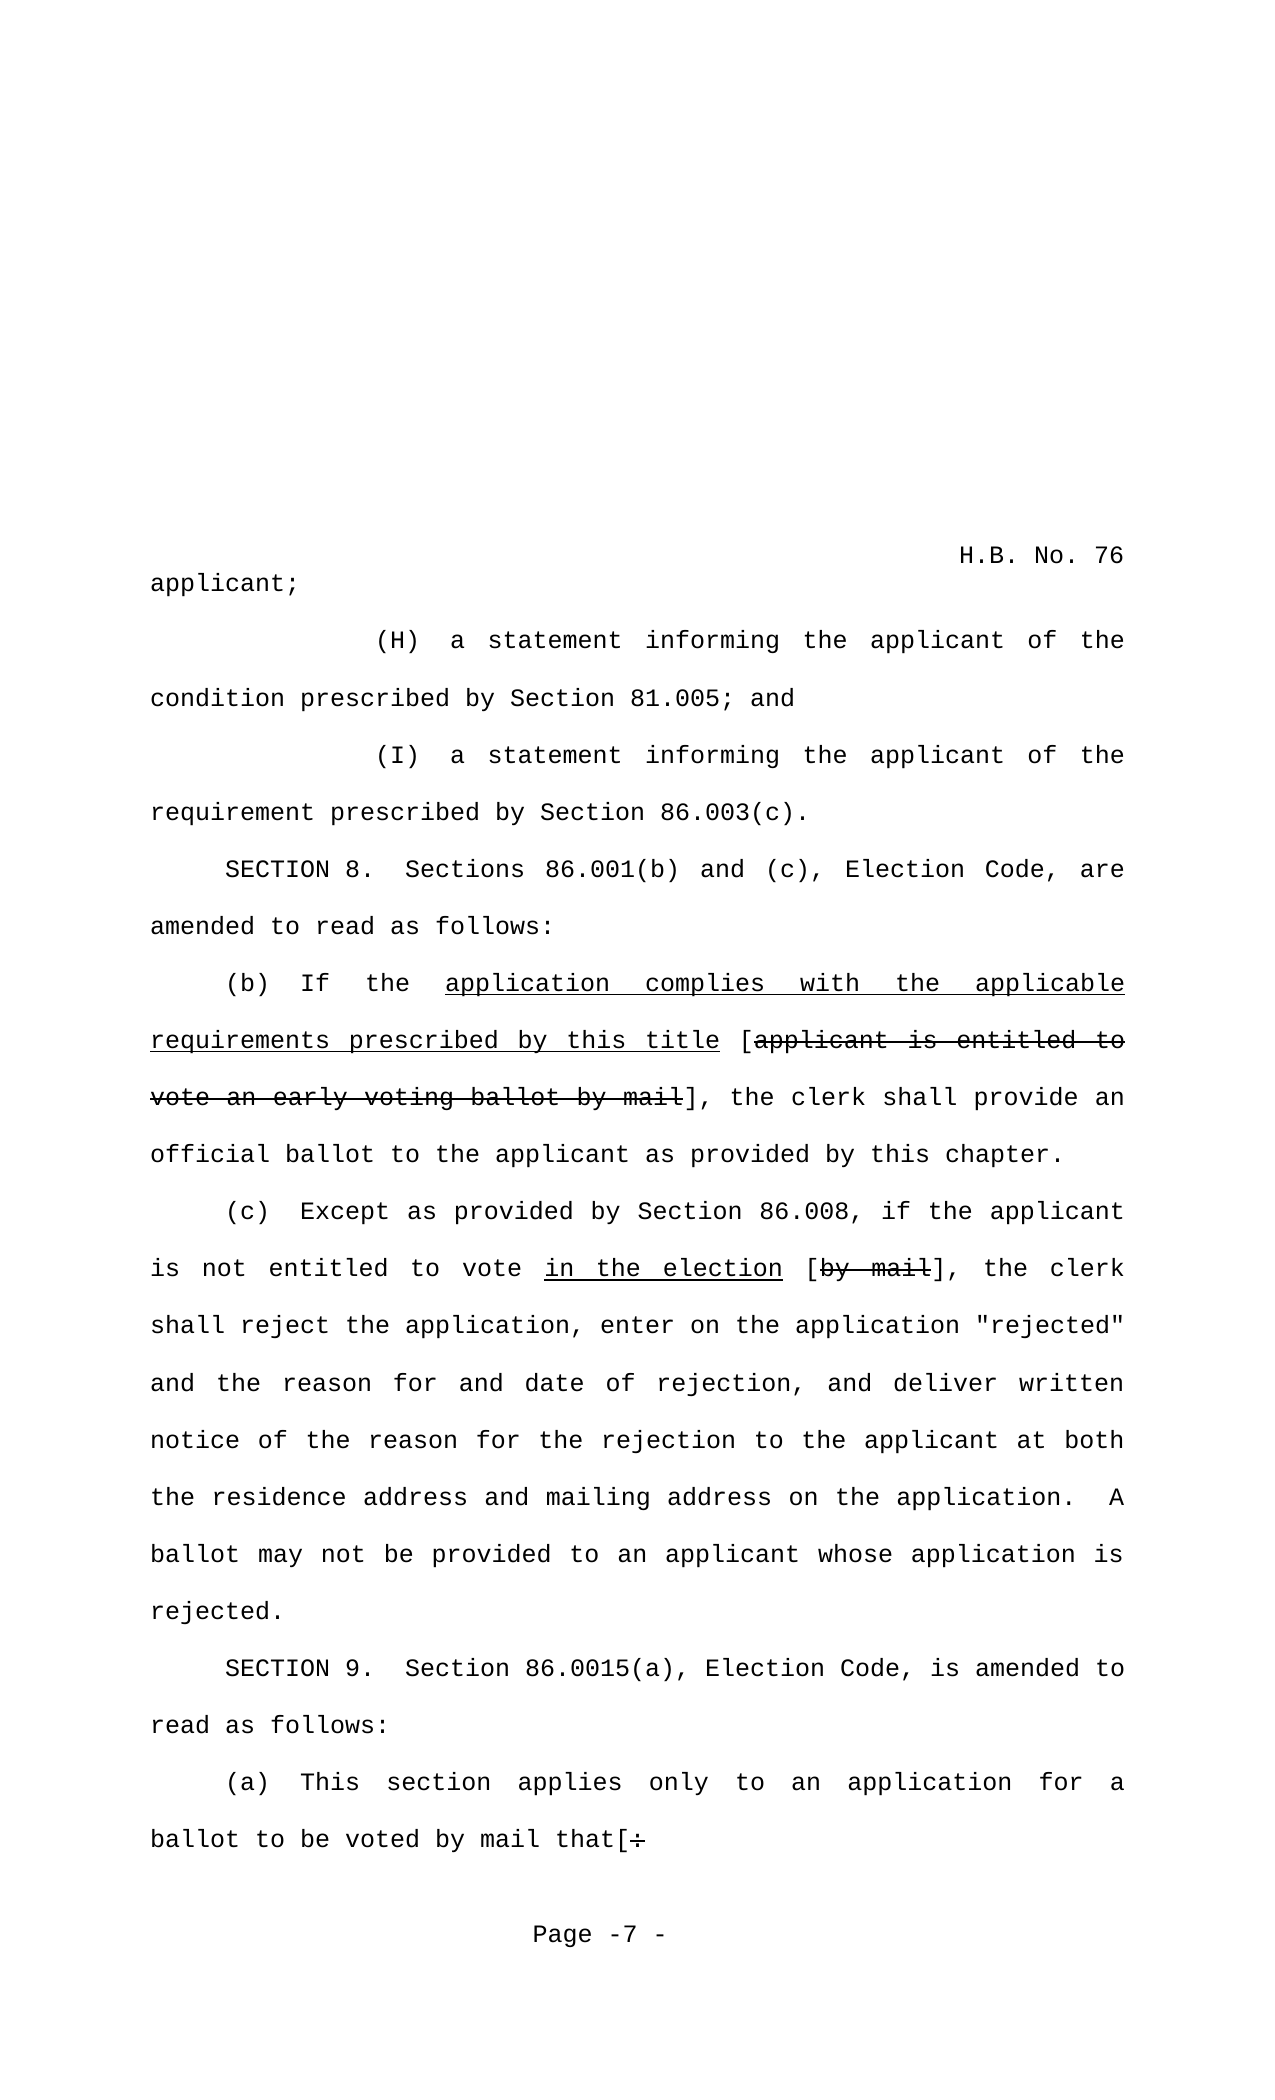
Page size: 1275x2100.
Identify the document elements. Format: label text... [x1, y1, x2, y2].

text (H) a statement informing the applicant of the condition prescribed by Section 81.005; and [150, 628, 1125, 713]
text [150, 571, 1125, 599]
text SECTION 9. Section 86.0015(a), Election Code, is amended to read as follows: [150, 1655, 1125, 1741]
text (c) Except as provided by Section 86.008, if the applicant is not entitled to vote in the election [by mail], the clerk shall reject the application, enter on the application "rejected" and the reason for and date of rejection, and deliver written notice of the reason for the rejection to the applicant at both the residence address and mailing address on the application. A ballot may not be provided to an applicant whose application is rejected. [150, 1199, 1125, 1627]
text (b) If the application complies with the applicable requirements prescribed by this title [applicant is entitled to vote an early voting ballot by mail], the clerk shall provide an official ballot to the applicant as provided by this chapter. [150, 970, 1125, 1170]
text (a) This section applies only to an application for a ballot to be voted by mail that[: [150, 1769, 1125, 1855]
text SECTION 8. Sections 86.001(b) and (c), Election Code, are amended to read as follows: [150, 856, 1125, 942]
text (I) a statement informing the applicant of the requirement prescribed by Section 86.003(c). [150, 742, 1125, 828]
